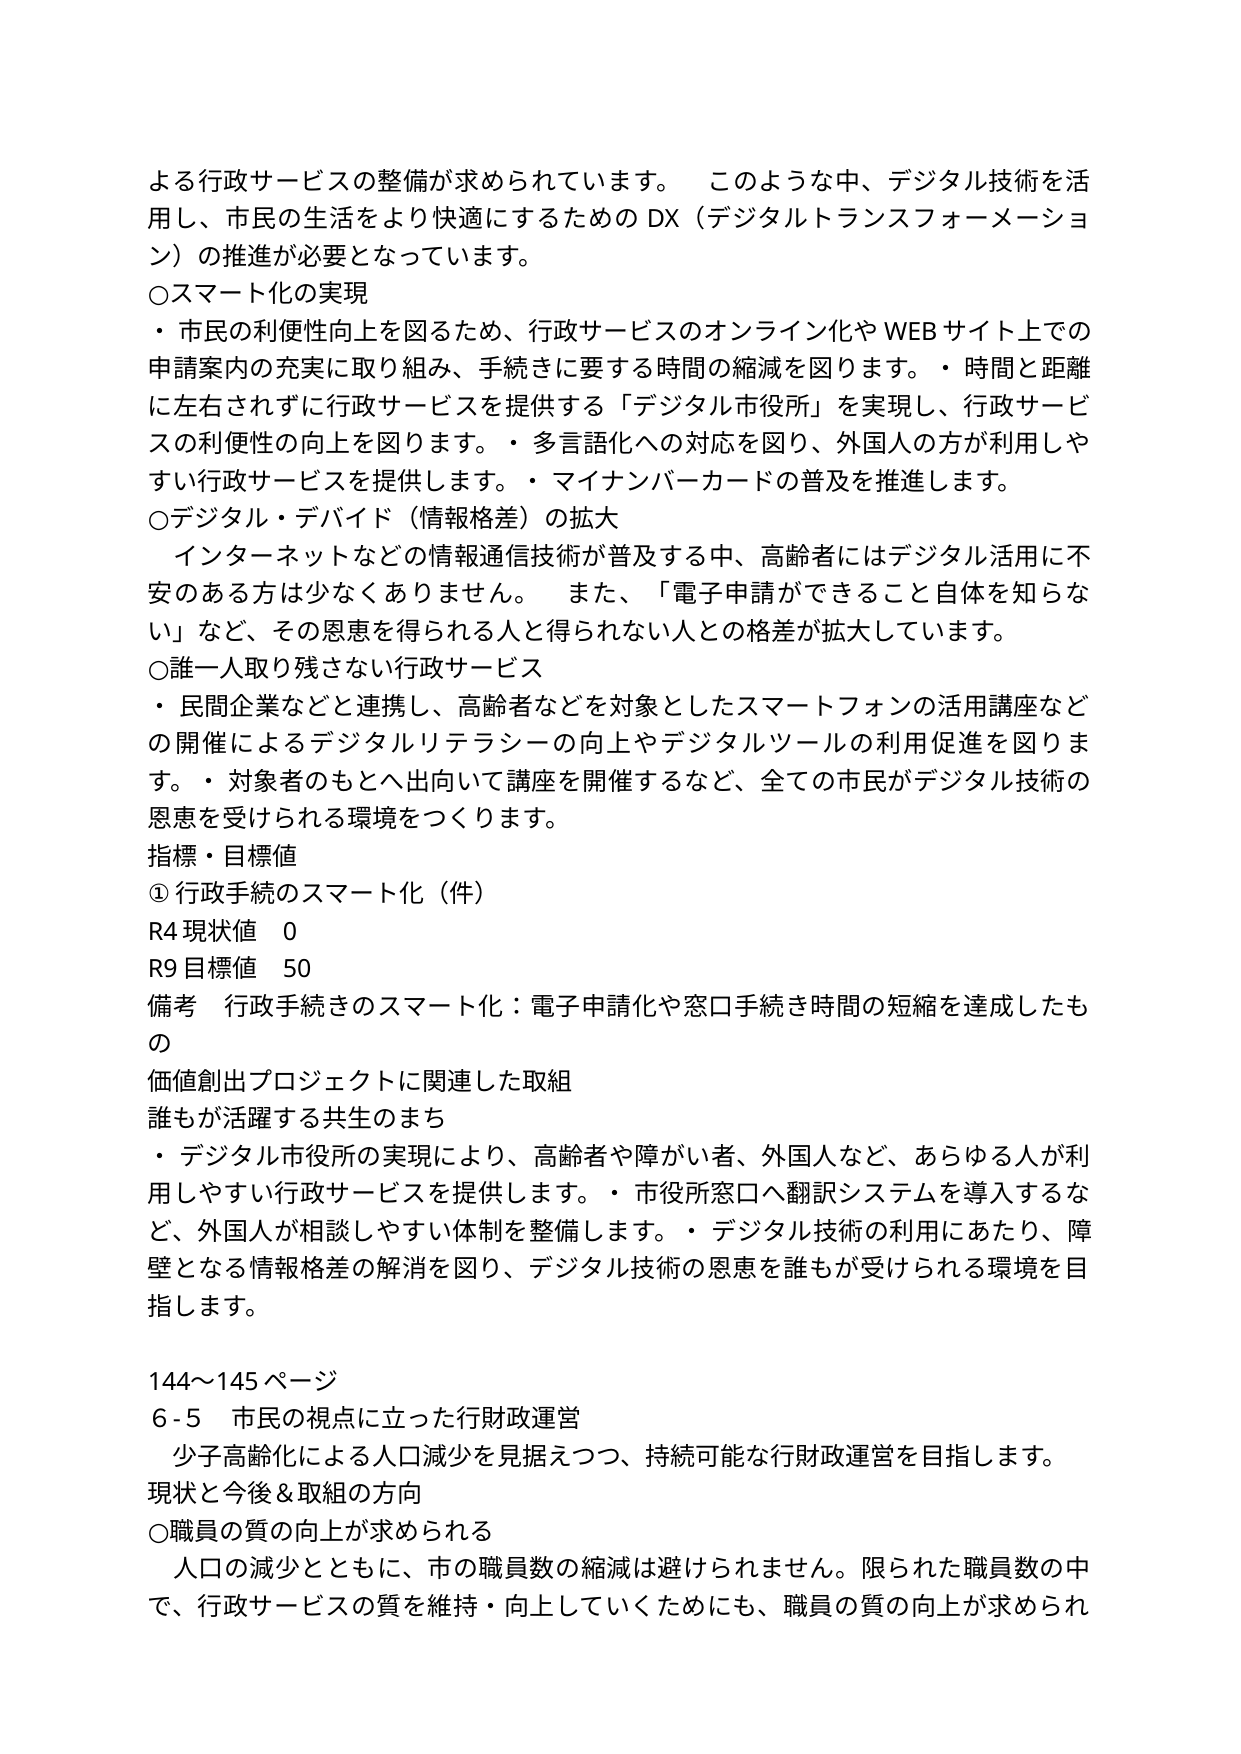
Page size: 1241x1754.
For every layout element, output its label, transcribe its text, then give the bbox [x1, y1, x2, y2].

text ・ 民間企業などと連携し、高齢者などを対象としたスマートフォンの活用講座などの開催によるデジタルリテラシーの向上やデジタルツールの利用促進を図ります。・ 対象者のもとへ出向いて講座を開催するなど、全ての市民がデジタル技術の恩恵を受けられる環境をつくります。 [148, 686, 1092, 836]
text 144～145ページ [148, 1361, 1092, 1398]
text ○誰一人取り残さない行政サービス [148, 648, 1092, 686]
text R4現状値 0 [148, 911, 1092, 948]
text ○職員の質の向上が求められる [148, 1511, 1092, 1548]
text 備考 行政手続きのスマート化：電子申請化や窓口手続き時間の短縮を達成したもの [148, 986, 1092, 1061]
text 少子高齢化による人口減少を見据えつつ、持続可能な行財政運営を目指します。 [148, 1436, 1092, 1473]
text ・ 市民の利便性向上を図るため、行政サービスのオンライン化やWEBサイト上での申請案内の充実に取り組み、手続きに要する時間の縮減を図ります。・ 時間と距離に左右されずに行政サービスを提供する「デジタル市役所」を実現し、行政サービスの利便性の向上を図ります。・ 多言語化への対応を図り、外国人の方が利用しやすい行政サービスを提供します。・ マイナンバーカードの普及を推進します。 [148, 311, 1092, 498]
text ○デジタル・デバイド（情報格差）の拡大 [148, 498, 1092, 536]
text インターネットなどの情報通信技術が普及する中、高齢者にはデジタル活用に不安のある方は少なくありません。 また、「電子申請ができること自体を知らない」など、その恩恵を得られる人と得られない人との格差が拡大しています。 [148, 536, 1092, 648]
text ①行政手続のスマート化（件） [148, 873, 1092, 911]
text R9目標値 50 [148, 948, 1092, 986]
text ○スマート化の実現 [148, 273, 1092, 311]
text 指標・目標値 [148, 836, 1092, 873]
text ・ デジタル市役所の実現により、高齢者や障がい者、外国人など、あらゆる人が利用しやすい行政サービスを提供します。・ 市役所窓口へ翻訳システムを導入するなど、外国人が相談しやすい体制を整備します。・ デジタル技術の利用にあたり、障壁となる情報格差の解消を図り、デジタル技術の恩恵を誰もが受けられる環境を目指します。 [148, 1136, 1092, 1323]
text 価値創出プロジェクトに関連した取組 [148, 1061, 1092, 1098]
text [148, 1548, 1092, 1623]
text ６-５ 市民の視点に立った行財政運営 [148, 1398, 1092, 1436]
text 現状と今後＆取組の方向 [148, 1473, 1092, 1511]
text 誰もが活躍する共生のまち [148, 1098, 1092, 1136]
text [148, 161, 1092, 273]
